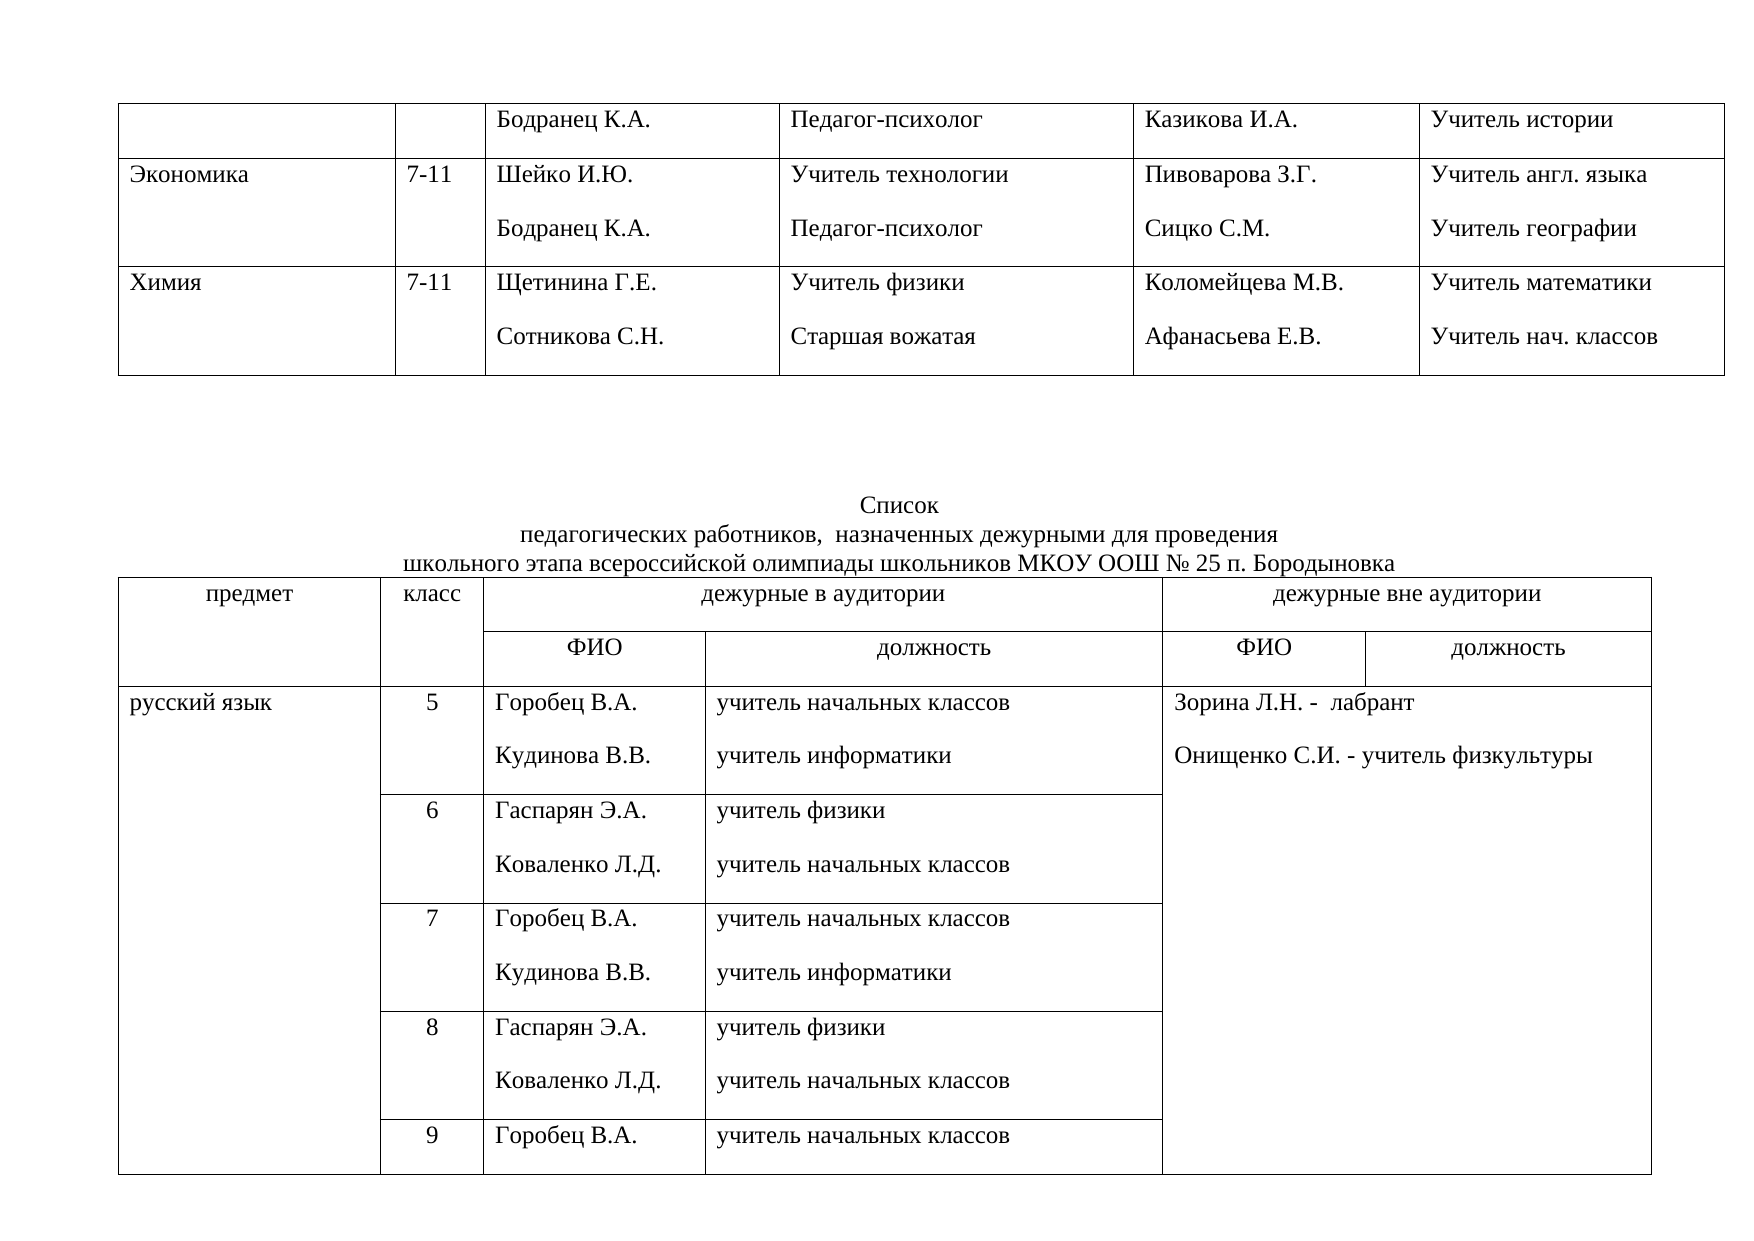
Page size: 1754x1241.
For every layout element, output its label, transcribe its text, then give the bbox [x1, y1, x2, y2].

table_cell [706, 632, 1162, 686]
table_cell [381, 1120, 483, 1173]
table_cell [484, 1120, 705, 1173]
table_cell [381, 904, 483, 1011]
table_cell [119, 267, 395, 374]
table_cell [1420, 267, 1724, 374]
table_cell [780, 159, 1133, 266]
text Список [118, 491, 1680, 519]
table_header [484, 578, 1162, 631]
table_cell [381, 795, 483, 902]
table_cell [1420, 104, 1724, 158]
text школьного этапа всероссийской олимпиады школьников МКОУ ООШ № 25 п. Бородыновка [118, 548, 1680, 577]
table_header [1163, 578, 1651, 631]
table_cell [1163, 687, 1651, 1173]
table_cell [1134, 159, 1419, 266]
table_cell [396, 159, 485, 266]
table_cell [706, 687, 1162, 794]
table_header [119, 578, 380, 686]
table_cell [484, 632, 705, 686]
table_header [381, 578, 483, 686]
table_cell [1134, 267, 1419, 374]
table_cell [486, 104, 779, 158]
text педагогических работников, назначенных дежурными для проведения [118, 519, 1680, 548]
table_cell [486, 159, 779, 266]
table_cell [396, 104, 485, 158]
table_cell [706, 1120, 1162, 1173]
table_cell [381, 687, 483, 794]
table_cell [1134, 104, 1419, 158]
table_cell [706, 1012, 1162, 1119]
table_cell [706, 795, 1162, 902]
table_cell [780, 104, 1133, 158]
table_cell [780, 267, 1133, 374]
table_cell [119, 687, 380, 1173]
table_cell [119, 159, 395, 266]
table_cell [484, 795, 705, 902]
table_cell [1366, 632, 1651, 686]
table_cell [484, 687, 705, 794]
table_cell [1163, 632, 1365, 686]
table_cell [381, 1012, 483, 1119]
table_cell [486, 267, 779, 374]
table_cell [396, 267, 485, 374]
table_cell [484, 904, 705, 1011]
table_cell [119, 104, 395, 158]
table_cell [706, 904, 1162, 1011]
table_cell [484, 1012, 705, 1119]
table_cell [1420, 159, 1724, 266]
